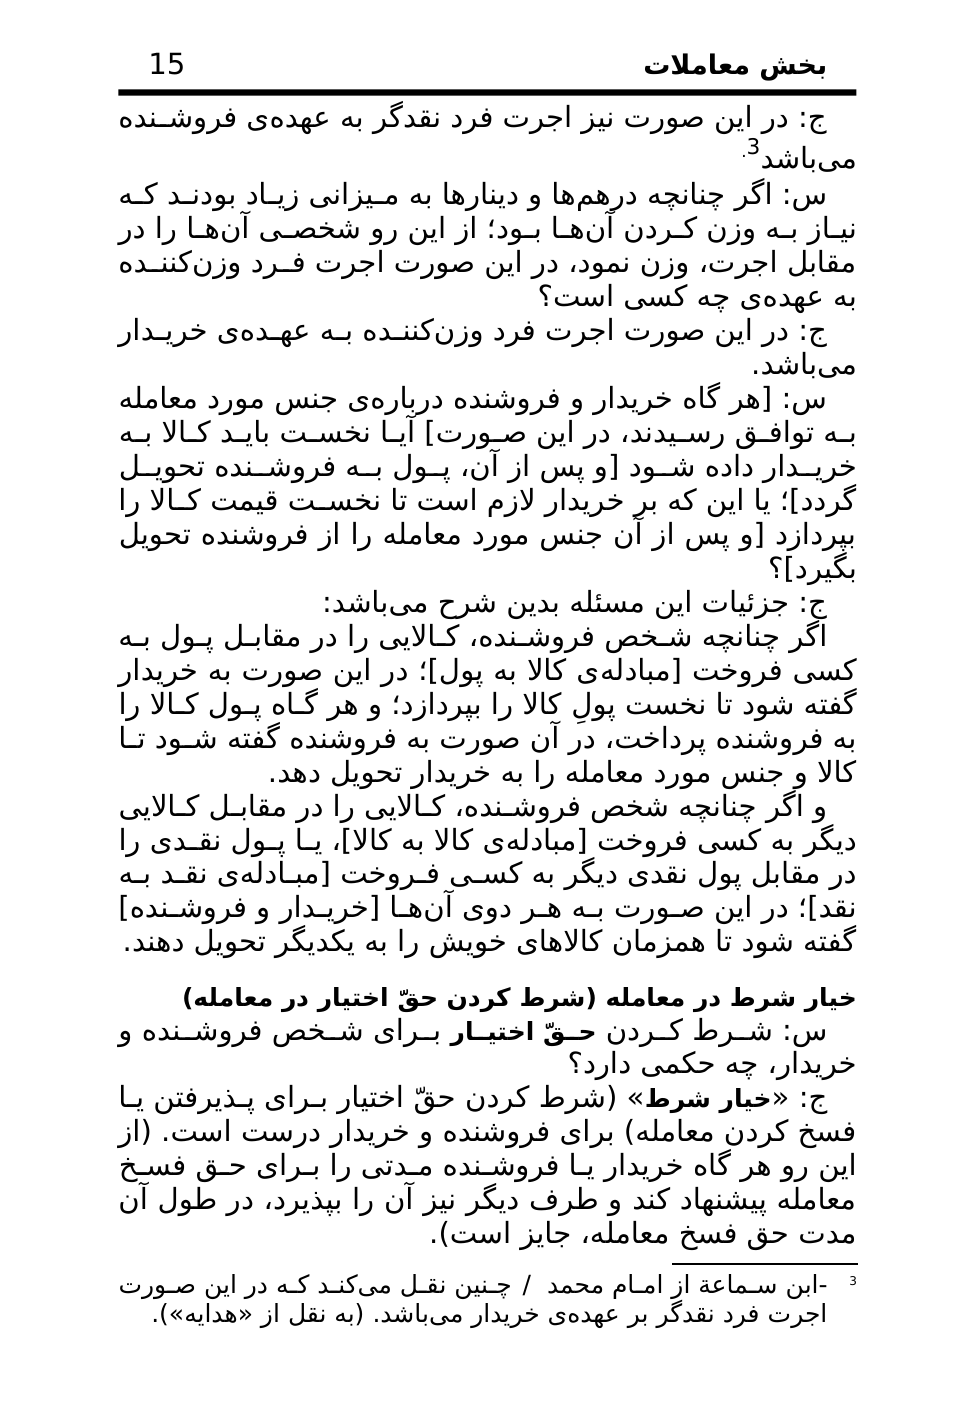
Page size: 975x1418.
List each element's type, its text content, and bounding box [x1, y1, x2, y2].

text س: [هر گاه خریدار و فروشنده درباره‌ی جنس مورد معامله به توافق رسیدند، در این صورت] آیا نخست باید کالا به خریدار داده شود [و پس از آن، پول به فروشنده تحویل گردد]؛ یا این که بر خریدار لازم است تا نخست قیمت کالا را بپردازد [و پس از آن جنس مورد معامله را از فروشنده تحویل بگیرد]؟ [118, 381, 857, 585]
text و اگر چنانچه شخص فروشنده، کالایی را در مقابل کالایی دیگر به کسی فروخت [مبادله‌ی کالا به کالا]، یا پول نقدی را در مقابل پول نقدی دیگر به کسی فروخت [مبادله‌ی نقد به نقد]؛ در این صورت به هر دوی آن‌ها [خریدار و فروشنده] گفته شود تا همزمان کالاهای خویش را به یکدیگر تحویل دهند. [118, 789, 857, 959]
text ج: در این صورت نیز اجرت فرد نقدگر به عهده‌ی فروشنده می‌باشد. [118, 100, 857, 178]
text اگر چنانچه شخص فروشنده، کالایی را در مقابل پول به کسی فروخت [مبادله‌ی کالا به پول]؛ در این صورت به خریدار گفته شود تا نخست پولِ کالا را بپردازد؛ و هر گاه پول کالا را به فروشنده پرداخت، در آن صورت به فروشنده گفته شود تا کالا و جنس مورد معامله را به خریدار تحویل دهد. [118, 619, 857, 789]
text خیار شرط در معامله (شرط کردن حقّ اختیار در معامله) [118, 984, 857, 1013]
text ج: «خیار شرط» (شرط کردن حقّ اختیار برای پذیرفتن یا فسخ کردن معامله) برای فروشنده و خریدار درست است. (از این رو هر گاه خریدار یا فروشنده مدتی را برای حق فسخ معامله پیشنهاد کند و طرف دیگر نیز آن را بپذیرد، در طول آن مدت حق فسخ معامله، جایز است). [118, 1081, 857, 1251]
text ج: در این صورت اجرت فرد وزن‌کننده به عهده‌ی خریدار می‌باشد. [118, 313, 857, 381]
text س: اگر چنانچه درهم‌ها و دینارها به میزانی زیاد بودند که نیاز به وزن کردن آن‌ها بود؛ از این رو شخصی آن‌ها را در مقابل اجرت، وزن نمود، در این صورت اجرت فرد وزن‌کننده به عهده‌ی چه کسی است؟ [118, 178, 857, 313]
text س: شرط کردن حقّ اختیار برای شخص فروشنده و خریدار، چه حکمی دارد؟ [118, 1013, 857, 1081]
text ج: جزئیات این مسئله بدین شرح می‌باشد: [118, 585, 857, 619]
